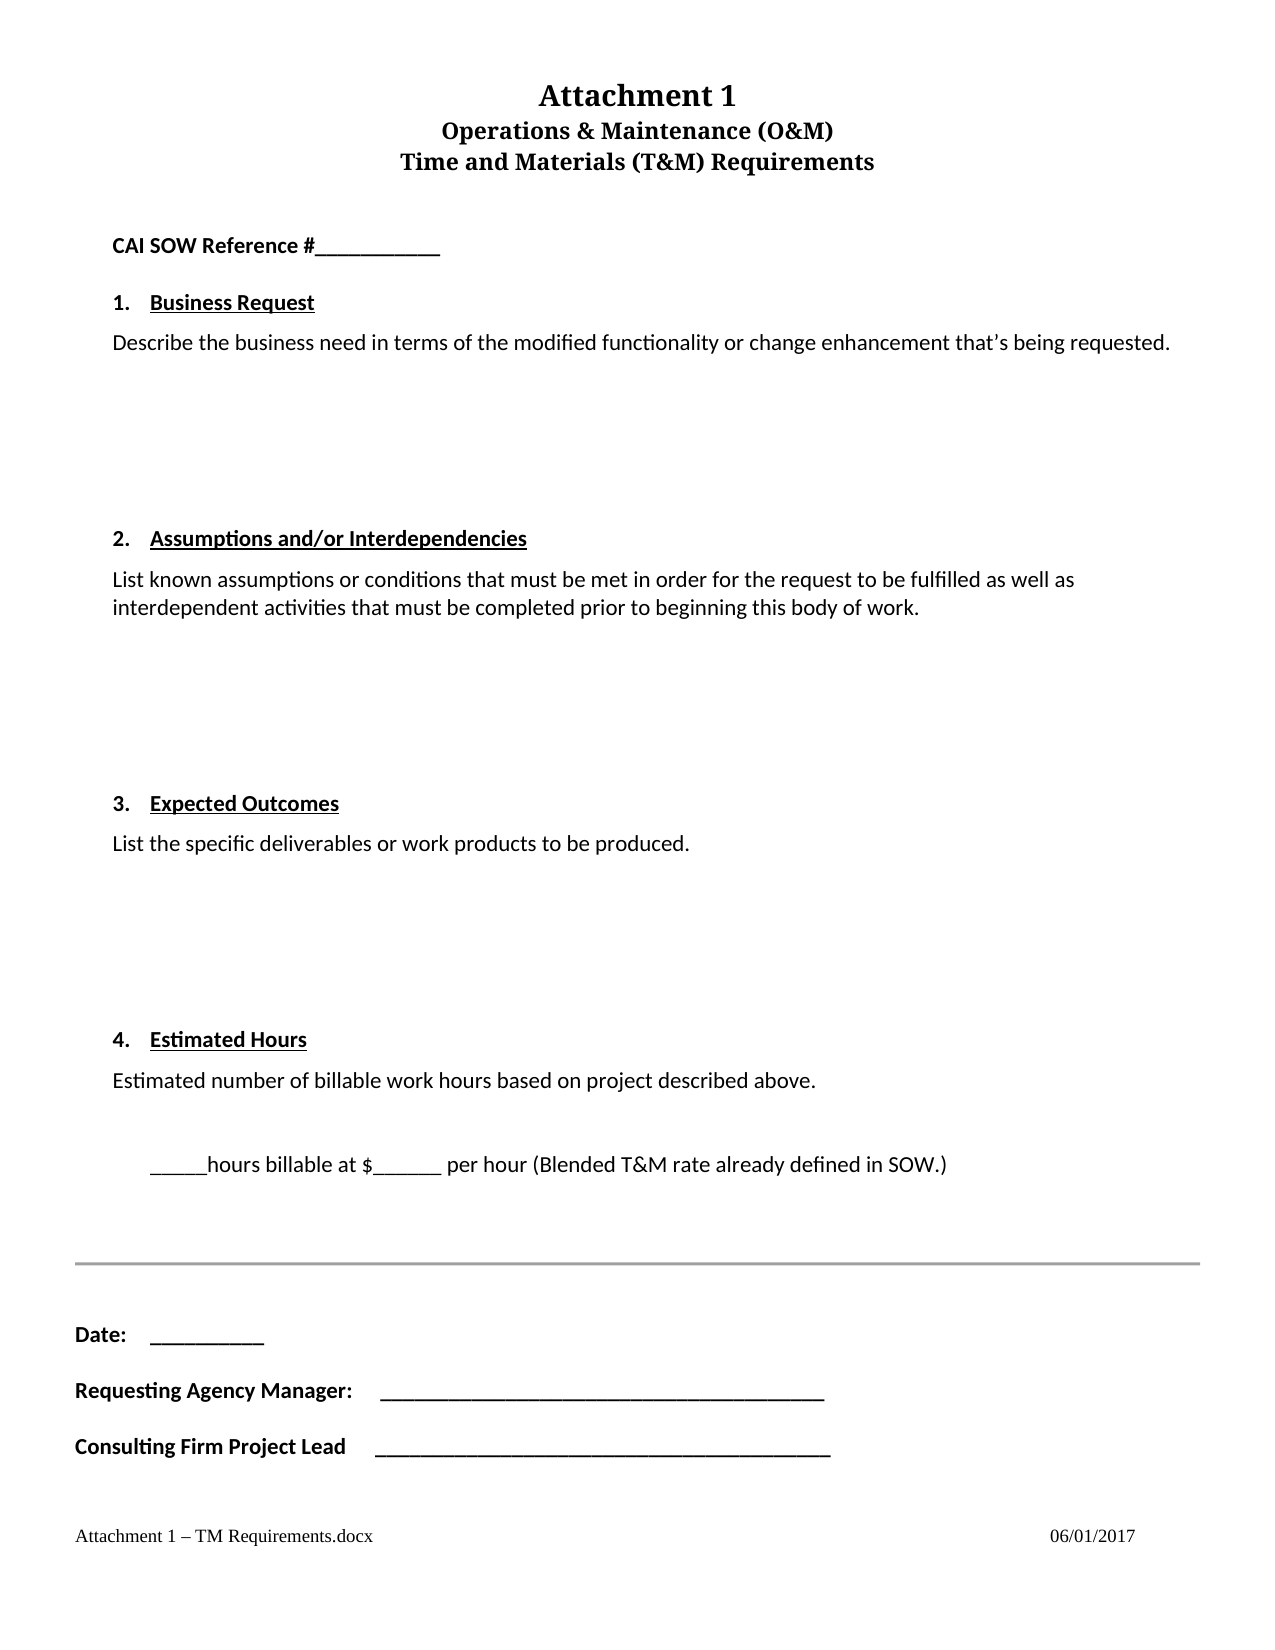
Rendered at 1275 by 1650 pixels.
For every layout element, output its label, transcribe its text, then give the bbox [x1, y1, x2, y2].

list Business Request [112, 288, 1200, 316]
list Estimated Hours [112, 1026, 1200, 1054]
text List the specific deliverables or work products to be produced. [112, 829, 1200, 857]
text Requesting Agency Manager: _______________________________________ [75, 1376, 1200, 1404]
text CAI SOW Reference #___________ [112, 232, 1200, 259]
text Estimated number of billable work hours based on project described above. [112, 1066, 1200, 1094]
text _____hours billable at $______ per hour (Blended T&M rate already defined in SOW.) [112, 1150, 1200, 1178]
list Expected Outcomes [112, 789, 1200, 817]
text Date: __________ [75, 1320, 1200, 1348]
text List known assumptions or conditions that must be met in order for the request to be fulfilled as well as interdependent activities that must be completed prior to beginning this body of work. [112, 565, 1200, 621]
text Consulting Firm Project Lead ________________________________________ [75, 1432, 1200, 1460]
list Assumptions and/or Interdependencies [112, 524, 1200, 552]
text Describe the business need in terms of the modified functionality or change enhancement that’s being requested. [112, 328, 1200, 356]
